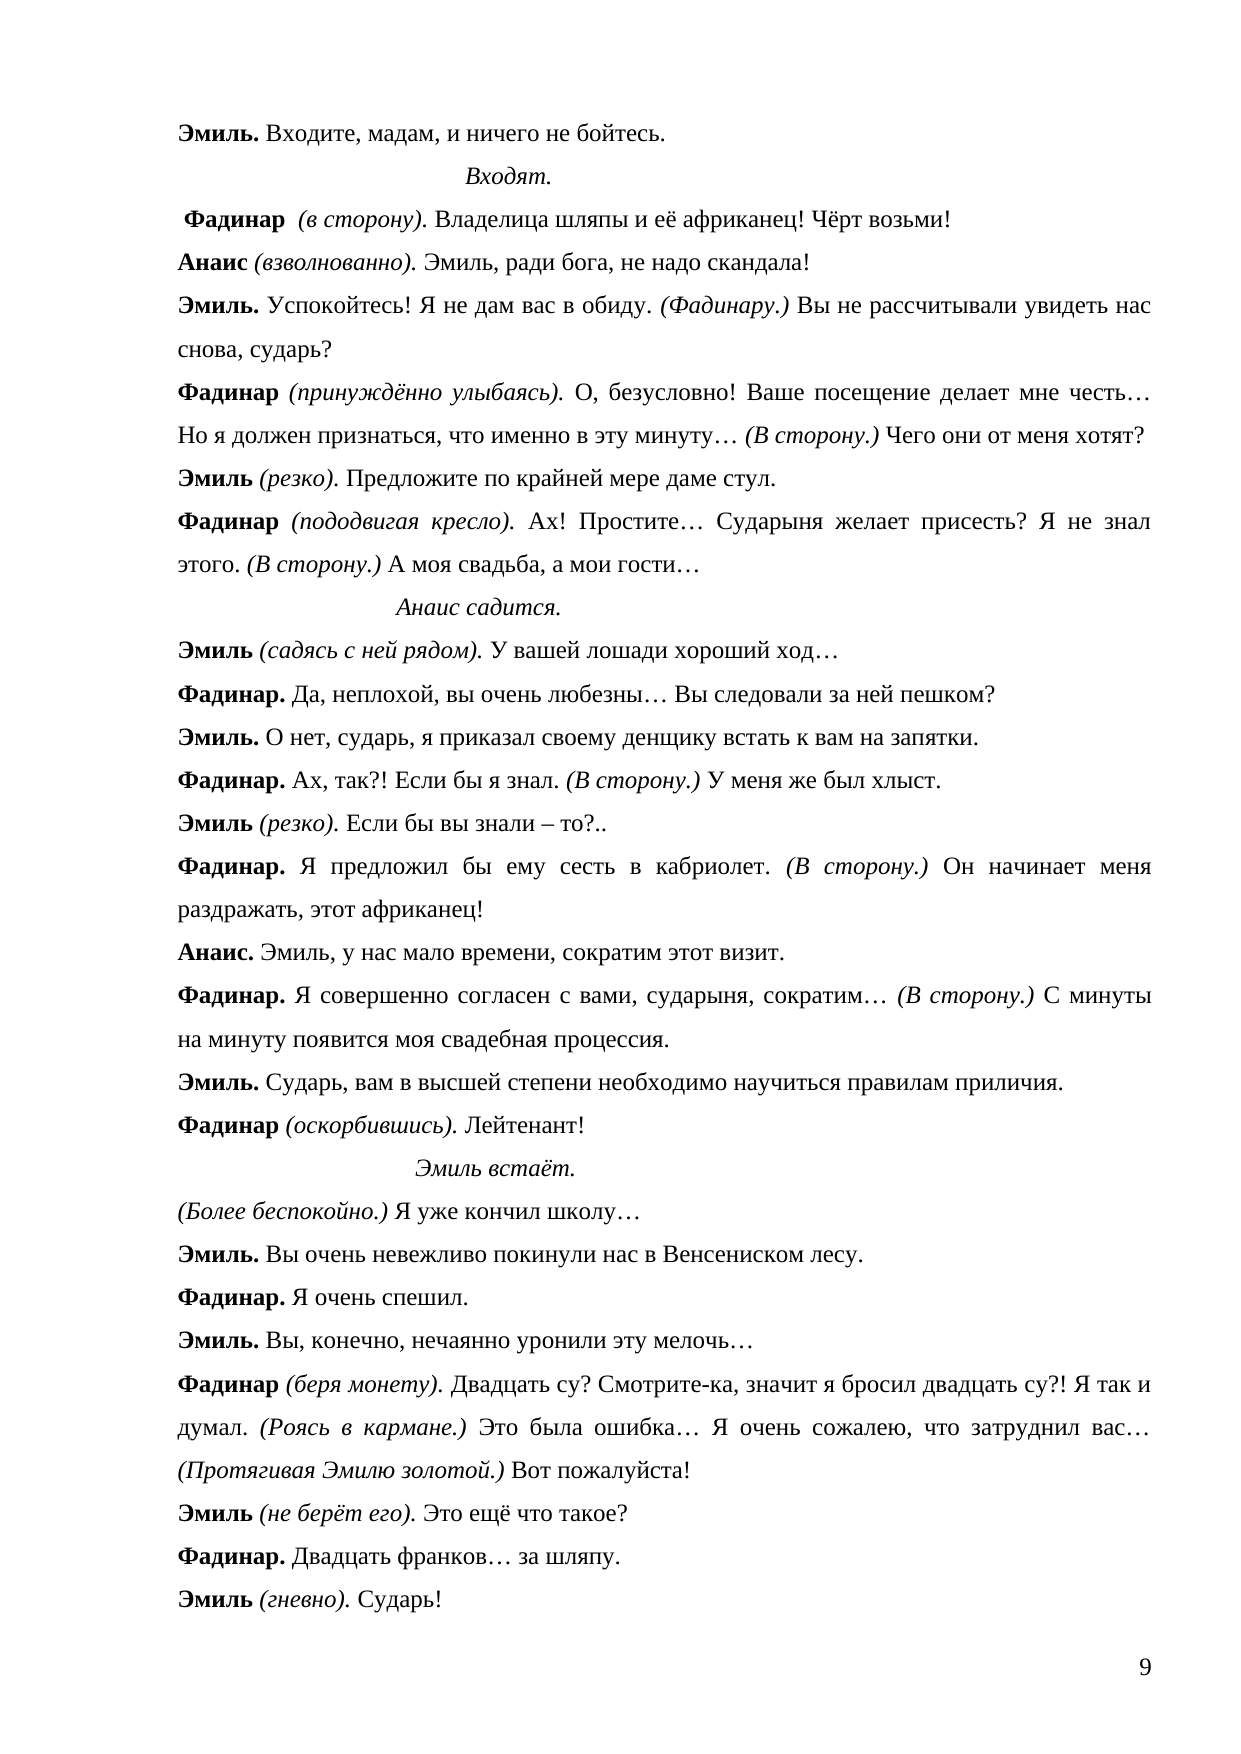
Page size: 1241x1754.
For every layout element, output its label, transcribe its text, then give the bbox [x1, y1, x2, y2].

text Фадинар. Да, неплохой, вы очень любезны… Вы следовали за ней пешком? [177, 679, 1152, 707]
text Фадинар (оскорбившись). Лейтенант! [177, 1110, 1152, 1139]
text Эмиль. Входите, мадам, и ничего не бойтесь. [177, 118, 1152, 147]
text Фадинар. Я совершенно согласен с вами, сударыня, сократим… (В сторону.) С минуты на минуту появится моя свадебная процессия. [177, 981, 1152, 1052]
text Эмиль (садясь с ней рядом). У вашей лошади хороший ход… [177, 636, 1152, 664]
text Эмиль встаёт. [177, 1153, 1152, 1182]
text Эмиль. Вы очень невежливо покинули нас в Венсениском лесу. [177, 1239, 1152, 1268]
text Фадинар (в сторону). Владелица шляпы и её африканец! Чёрт возьми! [177, 204, 1152, 233]
text Входят. [177, 161, 1152, 190]
text Эмиль (резко). Предложите по крайней мере даме стул. [177, 463, 1152, 492]
text Анаис. Эмиль, у нас мало времени, сократим этот визит. [177, 937, 1152, 966]
text Эмиль. О нет, сударь, я приказал своему денщику встать к вам на запятки. [177, 722, 1152, 751]
text Анаис (взволнованно). Эмиль, ради бога, не надо скандала! [177, 247, 1152, 276]
text Фадинар (пододвигая кресло). Ах! Простите… Сударыня желает присесть? Я не знал этого. (В сторону.) А моя свадьба, а мои гости… [177, 506, 1152, 578]
text Фадинар. Я предложил бы ему сесть в кабриолет. (В сторону.) Он начинает меня раздражать, этот африканец! [177, 851, 1152, 923]
text Фадинар. Двадцать франков… за шляпу. [177, 1541, 1152, 1570]
text Эмиль (резко). Если бы вы знали – то?.. [177, 808, 1152, 837]
text Фадинар. Я очень спешил. [177, 1282, 1152, 1311]
text Эмиль (гневно). Сударь! [177, 1584, 1152, 1613]
text Фадинар. Ах, так?! Если бы я знал. (В сторону.) У меня же был хлыст. [177, 765, 1152, 794]
text Эмиль. Вы, конечно, нечаянно уронили эту мелочь… [177, 1326, 1152, 1354]
text (Более беспокойно.) Я уже кончил школу… [177, 1196, 1152, 1225]
text Эмиль (не берёт его). Это ещё что такое? [177, 1498, 1152, 1527]
text Эмиль. Успокойтесь! Я не дам вас в обиду. (Фадинару.) Вы не рассчитывали увидеть нас снова, сударь? [177, 291, 1152, 362]
text Эмиль. Сударь, вам в высшей степени необходимо научиться правилам приличия. [177, 1067, 1152, 1096]
text Фадинар (беря монету). Двадцать су? Смотрите-ка, значит я бросил двадцать су?! Я так и думал. (Роясь в кармане.) Это была ошибка… Я очень сожалею, что затруднил вас… (Протягивая Эмилю золотой.) Вот пожалуйста! [177, 1369, 1152, 1484]
text Фадинар (принуждённо улыбаясь). О, безусловно! Ваше посещение делает мне честь… Но я должен признаться, что именно в эту минуту… (В сторону.) Чего они от меня хотят? [177, 377, 1152, 449]
text Анаис садится. [177, 592, 1152, 621]
